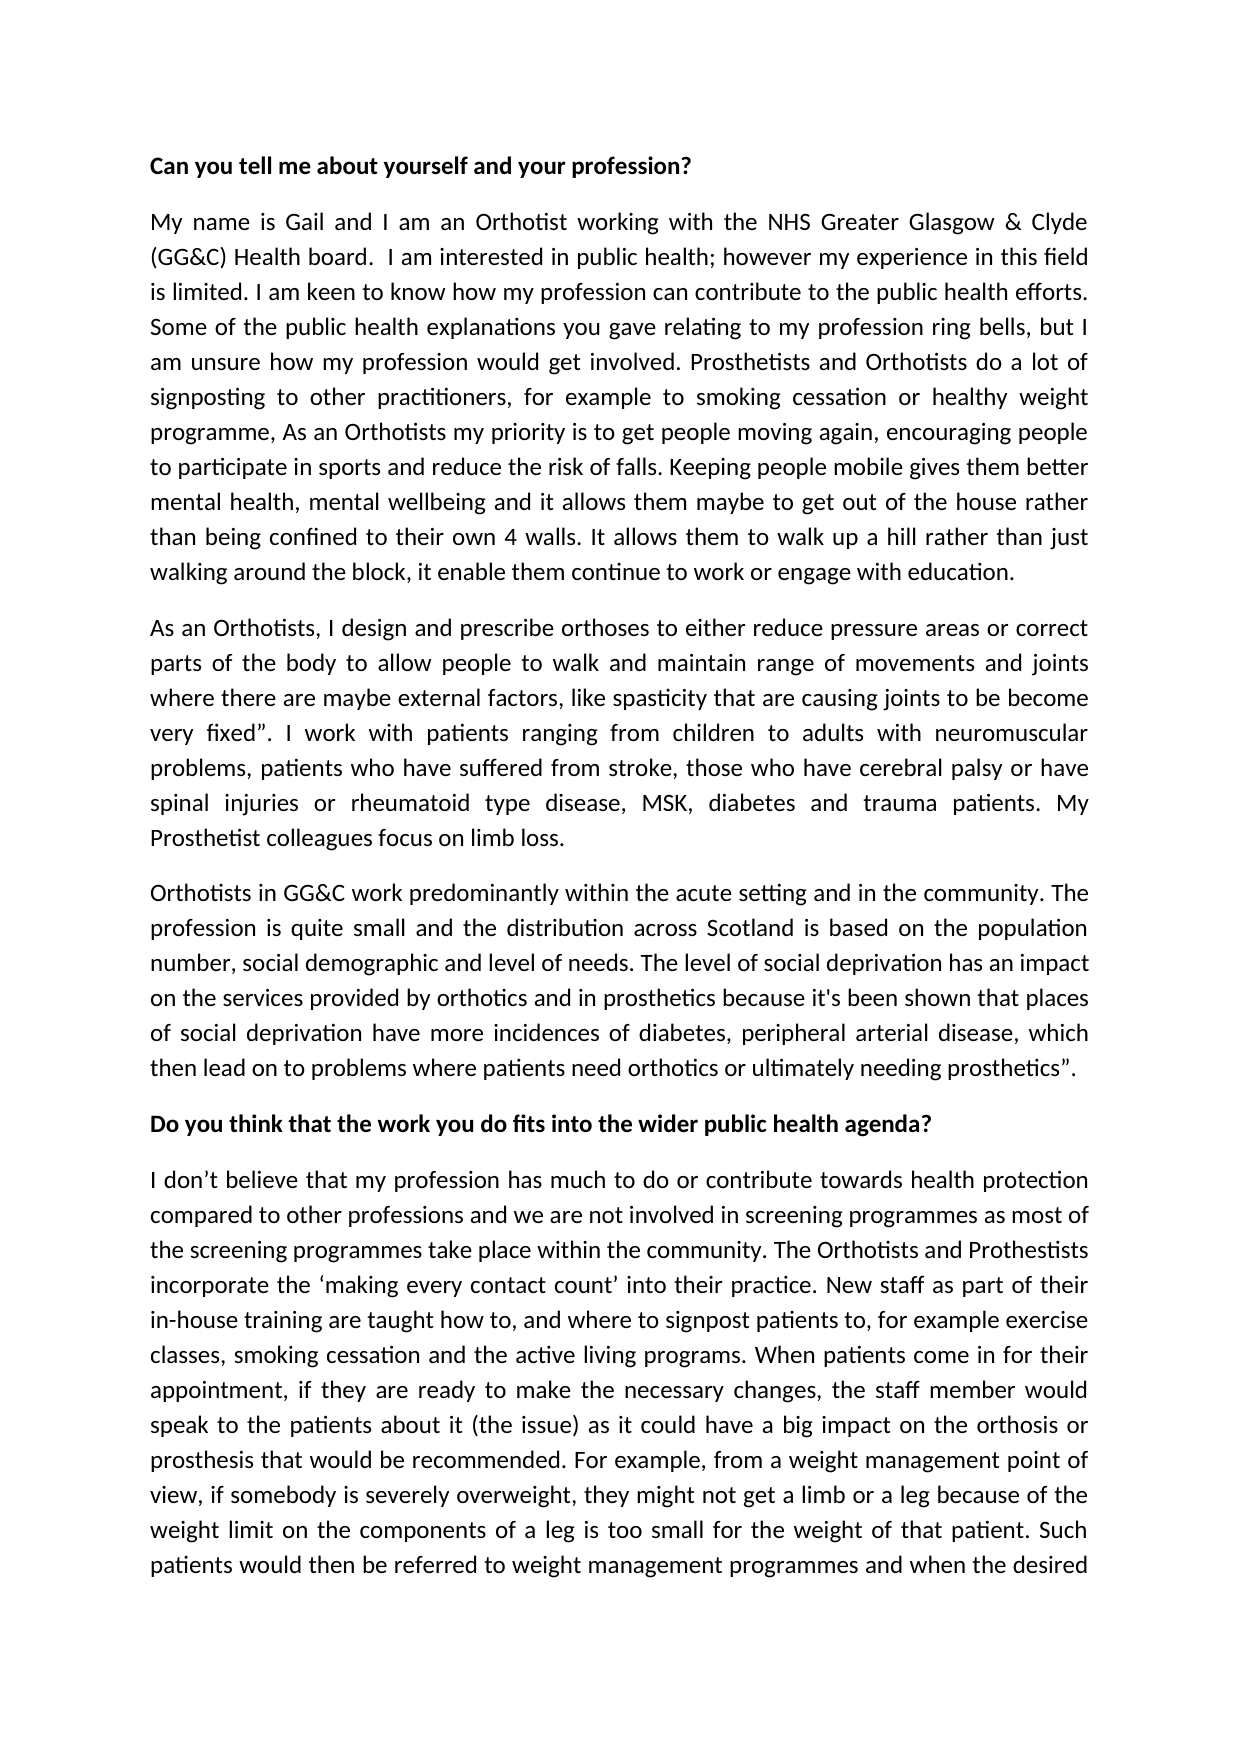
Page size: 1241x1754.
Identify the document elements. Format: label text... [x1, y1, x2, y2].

text As an Orthotists, I design and prescribe orthoses to either reduce pressure areas or correct parts of the body to allow people to walk and maintain range of movements and joints where there are maybe external factors, like spasticity that are causing joints to be become very fixed”. I work with patients ranging from children to adults with neuromuscular problems, patients who have suffered from stroke, those who have cerebral palsy or have spinal injuries or rheumatoid type disease, MSK, diabetes and trauma patients. My Prosthetist colleagues focus on limb loss. [150, 612, 1090, 852]
text Can you tell me about yourself and your profession? [150, 150, 1090, 181]
text Do you think that the work you do fits into the wider public health agenda? [150, 1108, 1090, 1139]
text My name is Gail and I am an Orthotist working with the NHS Greater Glasgow & Clyde (GG&C) Health board. I am interested in public health; however my experience in this field is limited. I am keen to know how my profession can contribute to the public health efforts. Some of the public health explanations you gave relating to my profession ring bells, but I am unsure how my profession would get involved. Prosthetists and Orthotists do a lot of signposting to other practitioners, for example to smoking cessation or healthy weight programme, As an Orthotists my priority is to get people moving again, encouraging people to participate in sports and reduce the risk of falls. Keeping people mobile gives them better mental health, mental wellbeing and it allows them maybe to get out of the house rather than being confined to their own 4 walls. It allows them to walk up a hill rather than just walking around the block, it enable them continue to work or engage with education. [150, 206, 1090, 586]
text Orthotists in GG&C work predominantly within the acute setting and in the community. The profession is quite small and the distribution across Scotland is based on the population number, social demographic and level of needs. The level of social deprivation has an impact on the services provided by orthotics and in prosthetics because it's been shown that places of social deprivation have more incidences of diabetes, peripheral arterial disease, which then lead on to problems where patients need orthotics or ultimately needing prosthetics”. [150, 877, 1090, 1083]
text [150, 1164, 1090, 1580]
